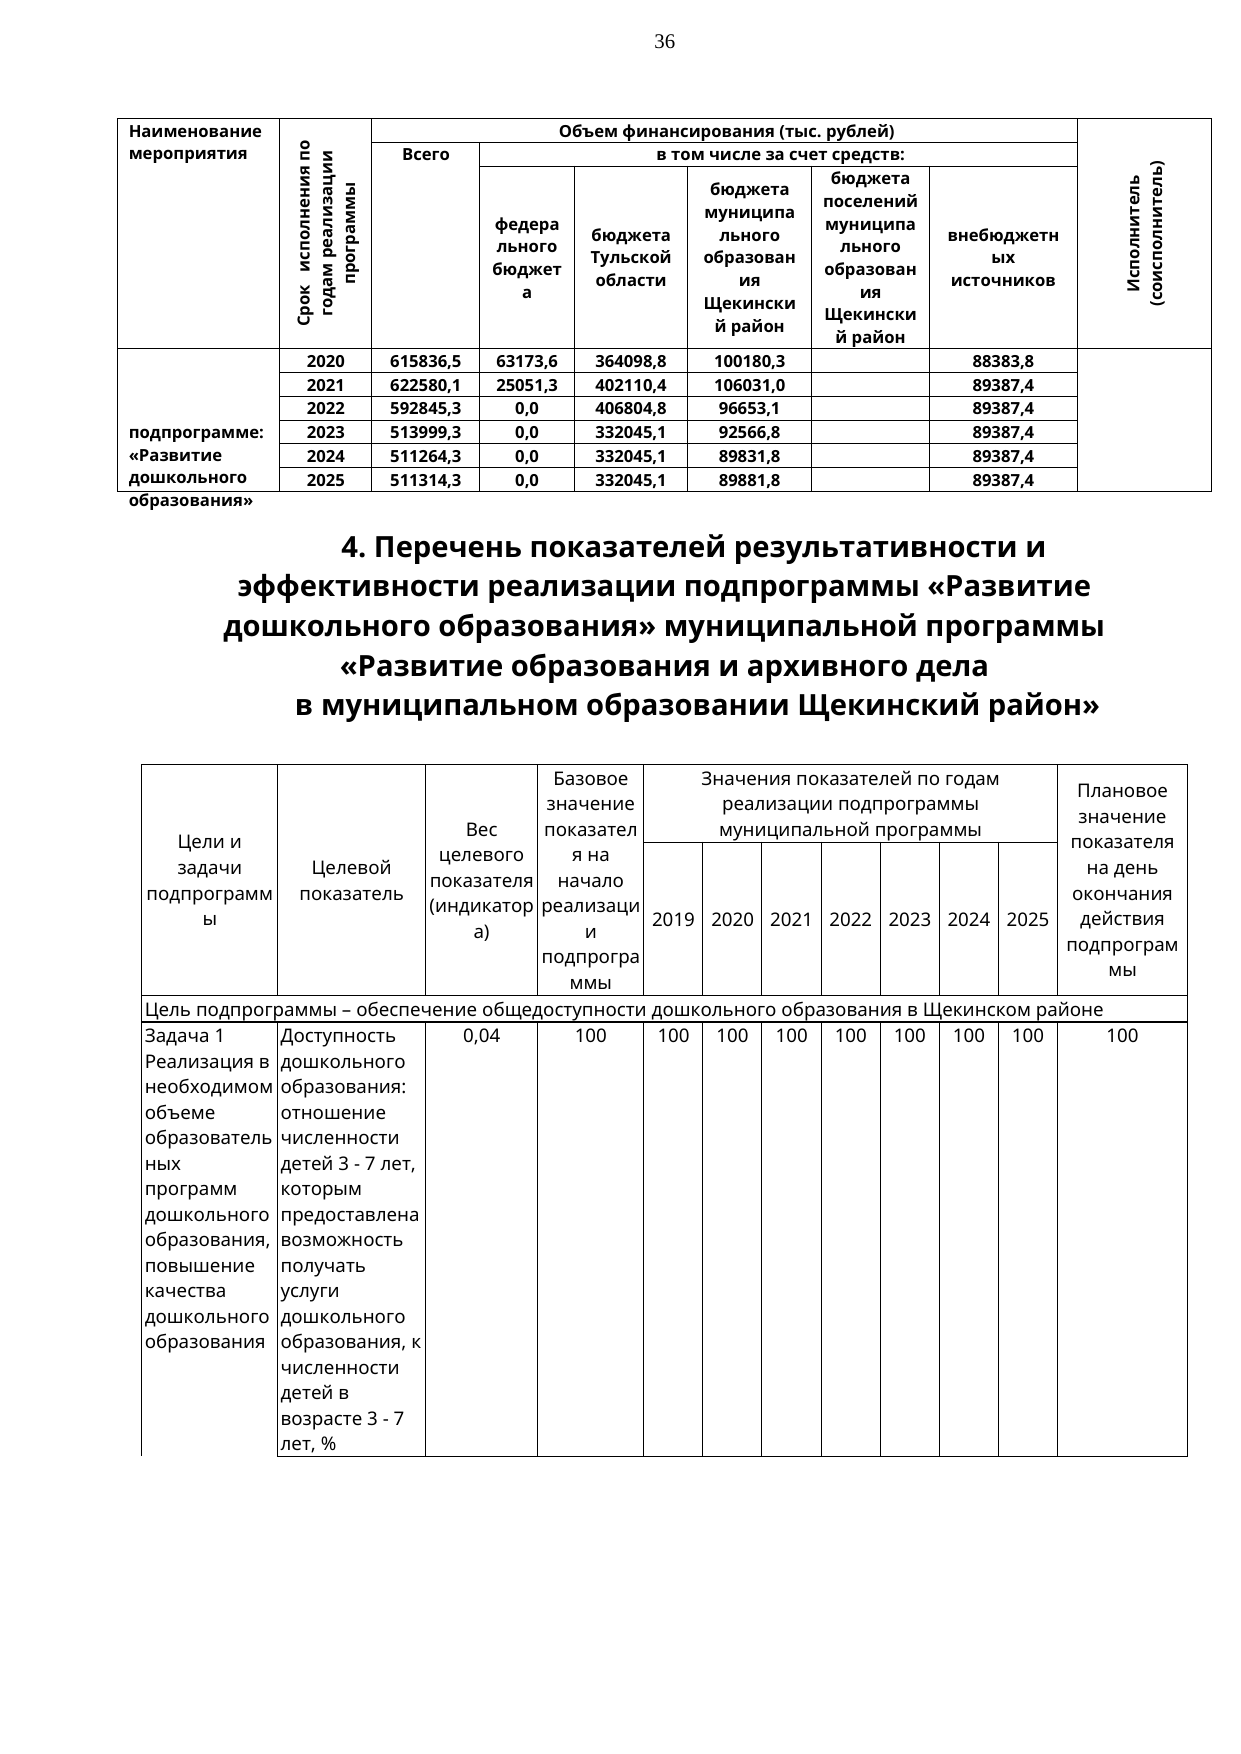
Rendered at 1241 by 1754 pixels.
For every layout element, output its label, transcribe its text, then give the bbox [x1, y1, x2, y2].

table_cell 100 [1058, 1023, 1187, 1456]
table_header Исполнитель (соисполнитель) [1078, 119, 1211, 348]
table_cell 96653,1 [688, 397, 811, 419]
table_cell [812, 349, 929, 372]
table_cell 2024 [280, 444, 371, 467]
table_cell 2024 [940, 843, 998, 995]
table_cell 0,0 [480, 468, 574, 491]
table_cell 89881,8 [688, 468, 811, 491]
table_cell 89387,4 [930, 397, 1077, 419]
table_cell бюджета Тульской области [575, 167, 687, 348]
table_cell 2020 [280, 349, 371, 372]
table_cell 364098,8 [575, 349, 687, 372]
table_cell 622580,1 [372, 373, 479, 396]
table_header Цели и задачи подпрограммы [142, 765, 277, 995]
table_cell [812, 421, 929, 443]
table_header Значения показателей по годам реализации подпрограммы муниципальной программы [644, 765, 1057, 842]
table_cell 89387,4 [930, 373, 1077, 396]
table_cell 332045,1 [575, 444, 687, 467]
table_cell 106031,0 [688, 373, 811, 396]
text 4. Перечень показателей результативности и эффективности реализации подпрограммы «Развитие дошкольного образования» муниципальной программы «Развитие образования и архивного дела [177, 526, 1152, 685]
table_header Базовое значение показателя на начало реализации подпрограммы [538, 765, 643, 995]
table_header Объем финансирования (тыс. рублей) [372, 119, 1077, 142]
table_cell 89387,4 [930, 421, 1077, 443]
table_cell 332045,1 [575, 468, 687, 491]
table_cell [812, 397, 929, 419]
table_cell бюджета поселений муниципального образования Щекинский район [812, 167, 929, 348]
table_cell 89831,8 [688, 444, 811, 467]
table_cell 615836,5 [372, 349, 479, 372]
table_cell 89387,4 [930, 468, 1077, 491]
table_cell 511264,3 [372, 444, 479, 467]
table_cell 0,04 [426, 1023, 537, 1456]
table_cell Цель подпрограммы – обеспечение общедоступности дошкольного образования в Щекинском районе [142, 996, 1187, 1021]
table_cell 100 [538, 1023, 643, 1456]
table_cell 100 [999, 1023, 1057, 1456]
table_cell 406804,8 [575, 397, 687, 419]
table_cell в том числе за счет средств: [480, 143, 1077, 166]
table_header Целевой показатель [278, 765, 425, 995]
table_cell 513999,3 [372, 421, 479, 443]
table_cell 88383,8 [930, 349, 1077, 372]
table_cell 100 [644, 1023, 702, 1456]
table_cell 0,0 [480, 444, 574, 467]
table_cell 100 [940, 1023, 998, 1456]
table_cell 2025 [280, 468, 371, 491]
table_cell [142, 1023, 277, 1456]
table_cell [812, 373, 929, 396]
table_header Плановое значение показателя на день окончания действия подпрограммы [1058, 765, 1187, 995]
table_cell 2022 [280, 397, 371, 419]
table_cell 100 [881, 1023, 939, 1456]
table_cell 100 [703, 1023, 761, 1456]
table_cell 89387,4 [930, 444, 1077, 467]
table_header Срок исполнения по годам реализации программы [280, 119, 371, 348]
table_cell 2021 [280, 373, 371, 396]
table_cell Всего [372, 143, 479, 348]
table_cell 63173,6 [480, 349, 574, 372]
table_cell 0,0 [480, 421, 574, 443]
text в муниципальном образовании Щекинский район» [177, 685, 1152, 724]
table_header Вес целевого показателя (индикатора) [426, 765, 537, 995]
table_cell федерального бюджета [480, 167, 574, 348]
table_cell 92566,8 [688, 421, 811, 443]
table_cell Доступность дошкольного образования: отношение численности детей 3 - 7 лет, которым предоставлена возможность получать услуги дошкольного образования, к численности детей в возрасте 3 - 7 лет, % [278, 1023, 425, 1456]
table_cell 2020 [703, 843, 761, 995]
table_cell 100180,3 [688, 349, 811, 372]
table_cell внебюджетных источников [930, 167, 1077, 348]
table_cell [812, 468, 929, 491]
table_cell 100 [822, 1023, 880, 1456]
table_cell 2025 [999, 843, 1057, 995]
table_cell 592845,3 [372, 397, 479, 419]
table_cell 2019 [644, 843, 702, 995]
table_cell [812, 444, 929, 467]
table_cell 2023 [881, 843, 939, 995]
table_cell 511314,3 [372, 468, 479, 491]
table_cell 100 [762, 1023, 821, 1456]
table_header Наименование мероприятия [118, 119, 279, 348]
table_cell 2022 [822, 843, 880, 995]
table_cell 25051,3 [480, 373, 574, 396]
table_cell 2021 [762, 843, 821, 995]
table_cell 0,0 [480, 397, 574, 419]
table_cell 402110,4 [575, 373, 687, 396]
table_cell 2023 [280, 421, 371, 443]
table_cell 332045,1 [575, 421, 687, 443]
table_cell бюджета муниципального образования Щекинский район [688, 167, 811, 348]
